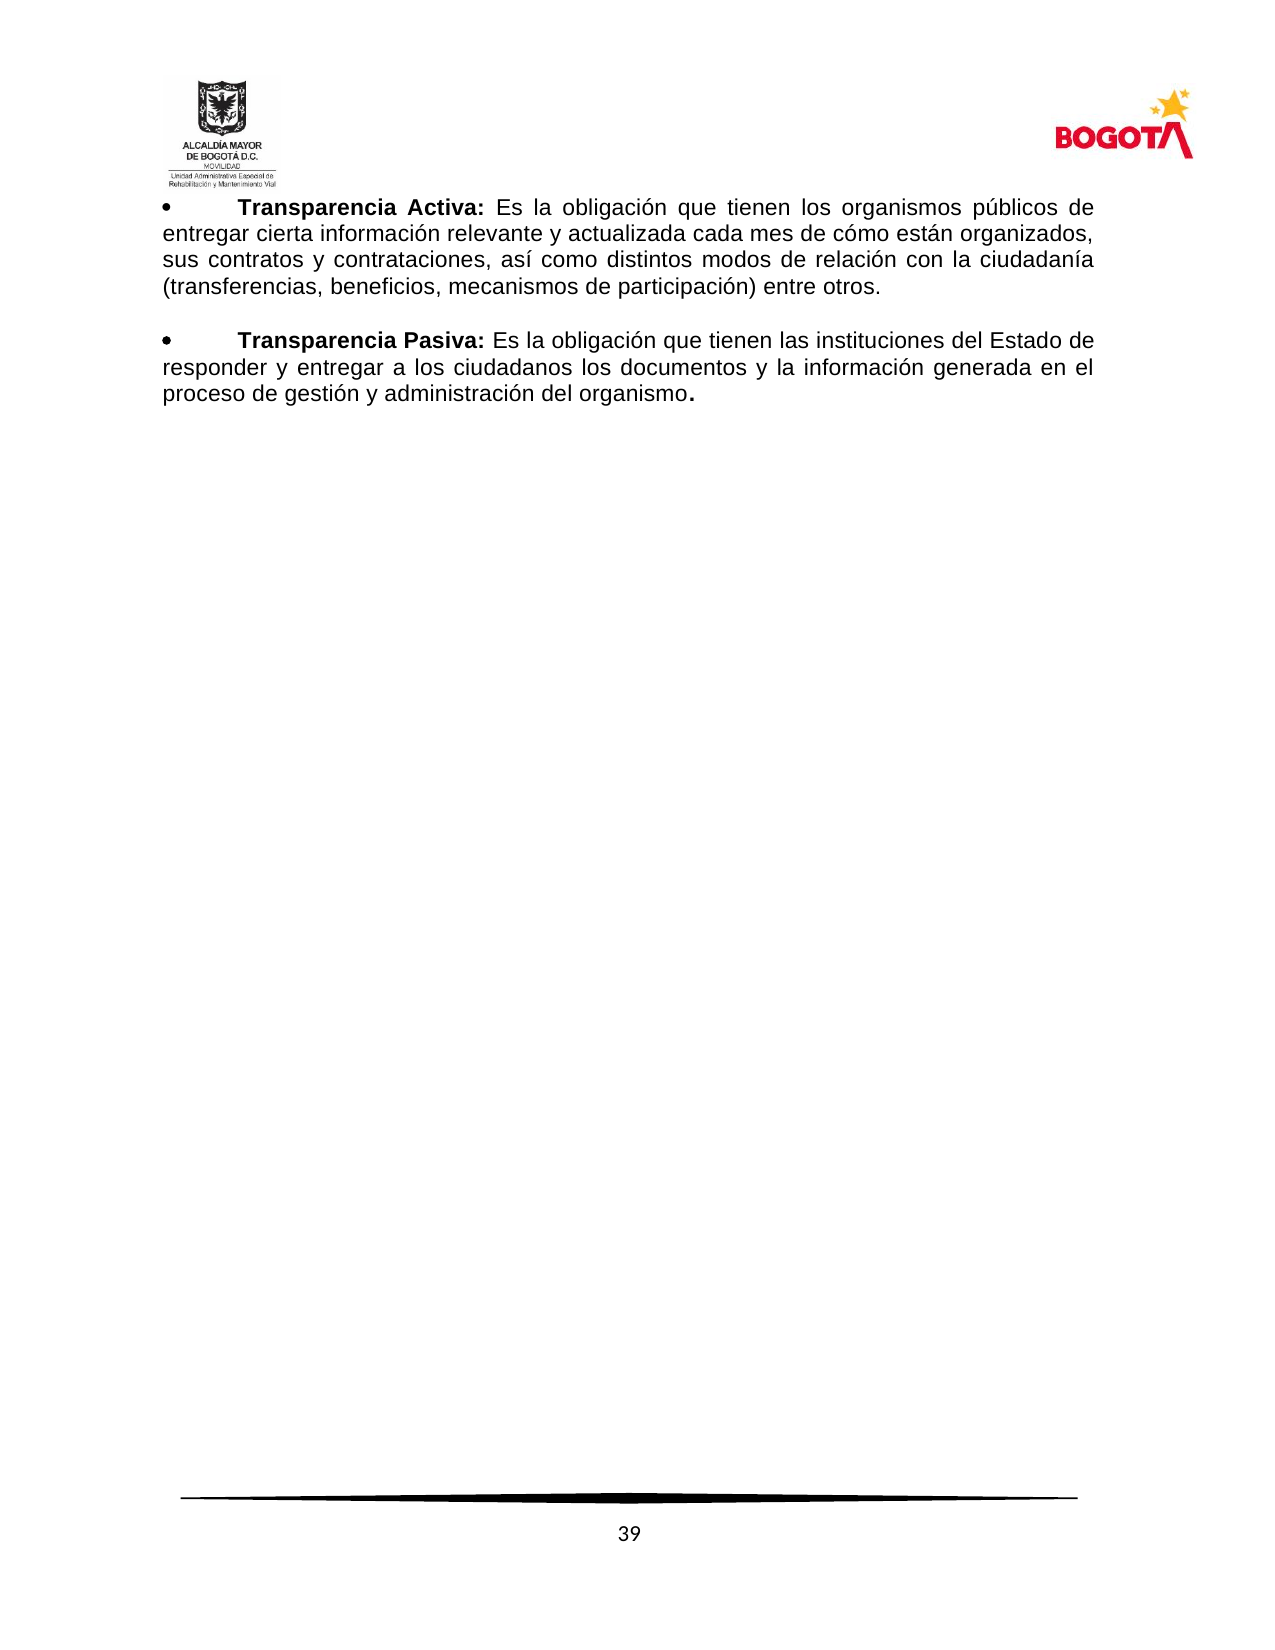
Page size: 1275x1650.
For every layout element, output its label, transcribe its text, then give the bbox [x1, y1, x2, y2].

list Transparencia Activa: Es la obligación que tienen los organismos públicos de entregar cierta información relevante y actualizada cada mes de cómo están organizados, sus contratos y contrataciones, así como distintos modos de relación con la ciudadanía (transferencias, beneficios, mecanismos de participación) entre otros. [162, 194, 1096, 299]
picture [1050, 83, 1197, 163]
picture [162, 75, 282, 194]
list Transparencia Pasiva: Es la obligación que tienen las instituciones del Estado de responder y entregar a los ciudadanos los documentos y la información generada en el proceso de gestión y administración del organismo. [162, 327, 1096, 406]
